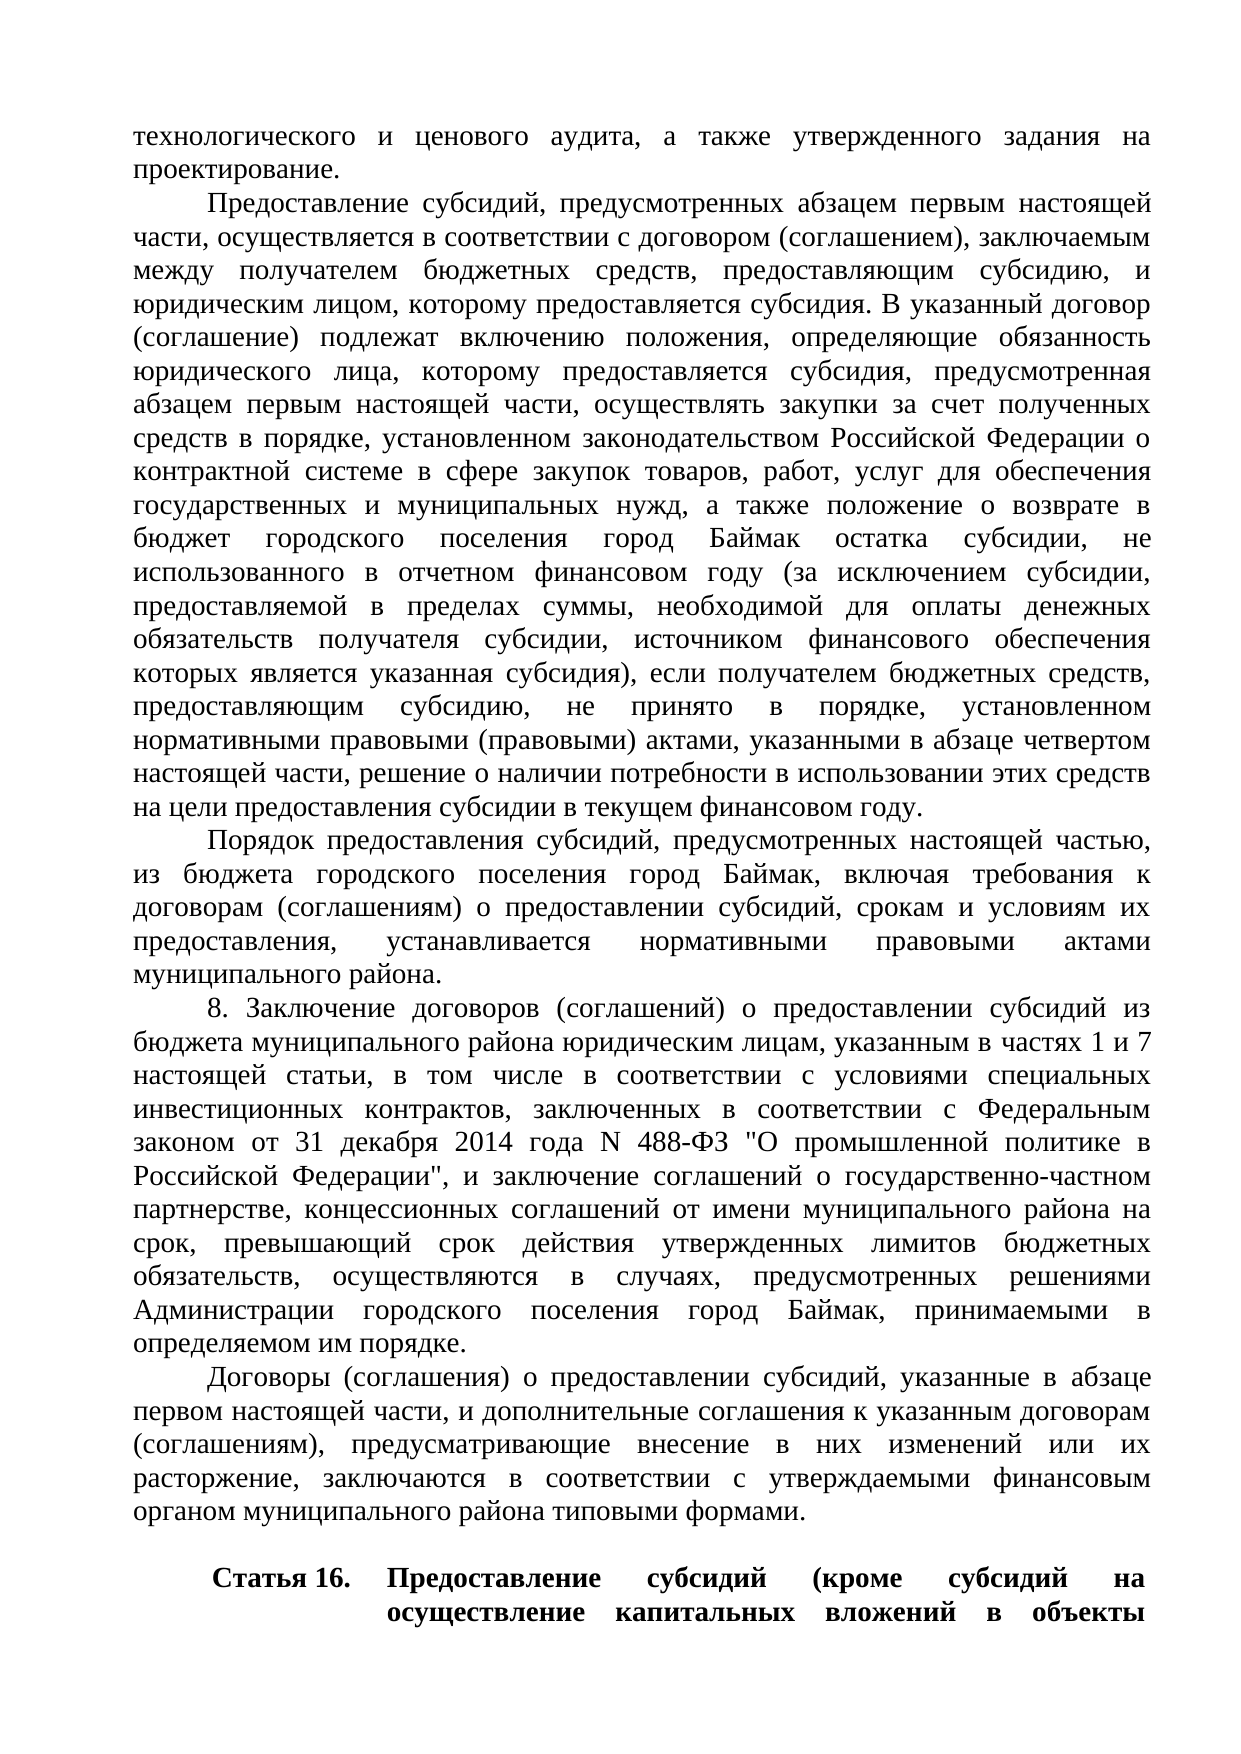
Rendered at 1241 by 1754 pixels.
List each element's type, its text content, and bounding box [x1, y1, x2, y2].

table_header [375, 1560, 1157, 1627]
table_header Статья 16. [200, 1560, 375, 1627]
text Порядок предоставления субсидий, предусмотренных настоящей частью, из бюджета городского поселения город Баймак, включая требования к договорам (соглашениям) о предоставлении субсидий, срокам и условиям их предоставления, устанавливается нормативными правовыми актами муниципального района. [133, 822, 1152, 990]
text Предоставление субсидий, предусмотренных абзацем первым настоящей части, осуществляется в соответствии с договором (соглашением), заключаемым между получателем бюджетных средств, предоставляющим субсидию, и юридическим лицом, которому предоставляется субсидия. В указанный договор (соглашение) подлежат включению положения, определяющие обязанность юридического лица, которому предоставляется субсидия, предусмотренная абзацем первым настоящей части, осуществлять закупки за счет полученных средств в порядке, установленном законодательством Российской Федерации о контрактной системе в сфере закупок товаров, работ, услуг для обеспечения государственных и муниципальных нужд, а также положение о возврате в бюджет городского поселения город Баймак остатка субсидии, не использованного в отчетном финансовом году (за исключением субсидии, предоставляемой в пределах суммы, необходимой для оплаты денежных обязательств получателя субсидии, источником финансового обеспечения которых является указанная субсидия), если получателем бюджетных средств, предоставляющим субсидию, не принято в порядке, установленном нормативными правовыми (правовыми) актами, указанными в абзаце четвертом настоящей части, решение о наличии потребности в использовании этих средств на цели предоставления субсидии в текущем финансовом году. [133, 185, 1152, 822]
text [133, 118, 1152, 185]
text Договоры (соглашения) о предоставлении субсидий, указанные в абзаце первом настоящей части, и дополнительные соглашения к указанным договорам (соглашениям), предусматривающие внесение в них изменений или их расторжение, заключаются в соответствии с утверждаемыми финансовым органом муниципального района типовыми формами. [133, 1359, 1152, 1527]
text 8. Заключение договоров (соглашений) о предоставлении субсидий из бюджета муниципального района юридическим лицам, указанным в частях 1 и 7 настоящей статьи, в том числе в соответствии с условиями специальных инвестиционных контрактов, заключенных в соответствии с Федеральным законом от 31 декабря 2014 года N 488-ФЗ "О промышленной политике в Российской Федерации", и заключение соглашений о государственно-частном партнерстве, концессионных соглашений от имени муниципального района на срок, превышающий срок действия утвержденных лимитов бюджетных обязательств, осуществляются в случаях, предусмотренных решениями Администрации городского поселения город Баймак, принимаемыми в определяемом им порядке. [133, 990, 1152, 1359]
